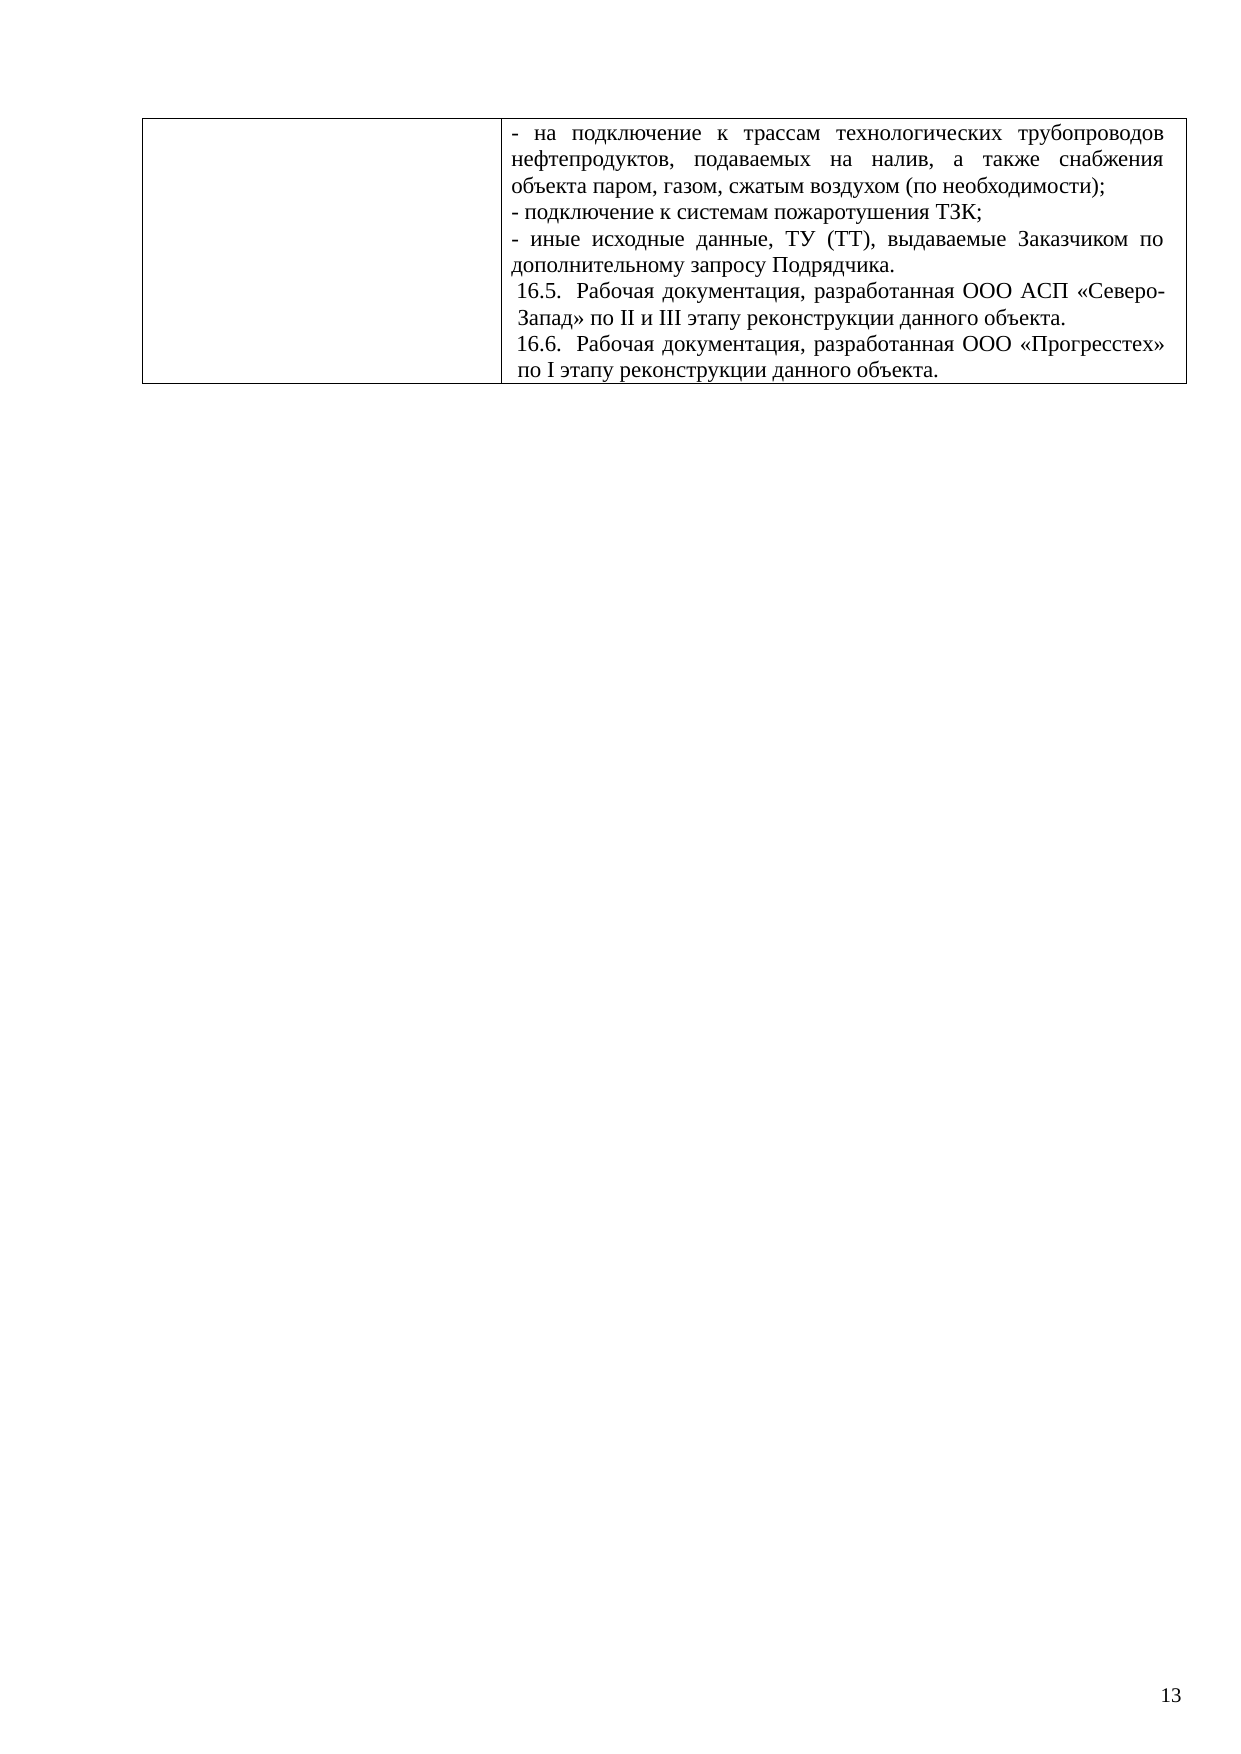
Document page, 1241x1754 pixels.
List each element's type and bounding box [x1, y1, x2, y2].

table_cell [502, 119, 1186, 383]
table_cell [143, 119, 501, 383]
